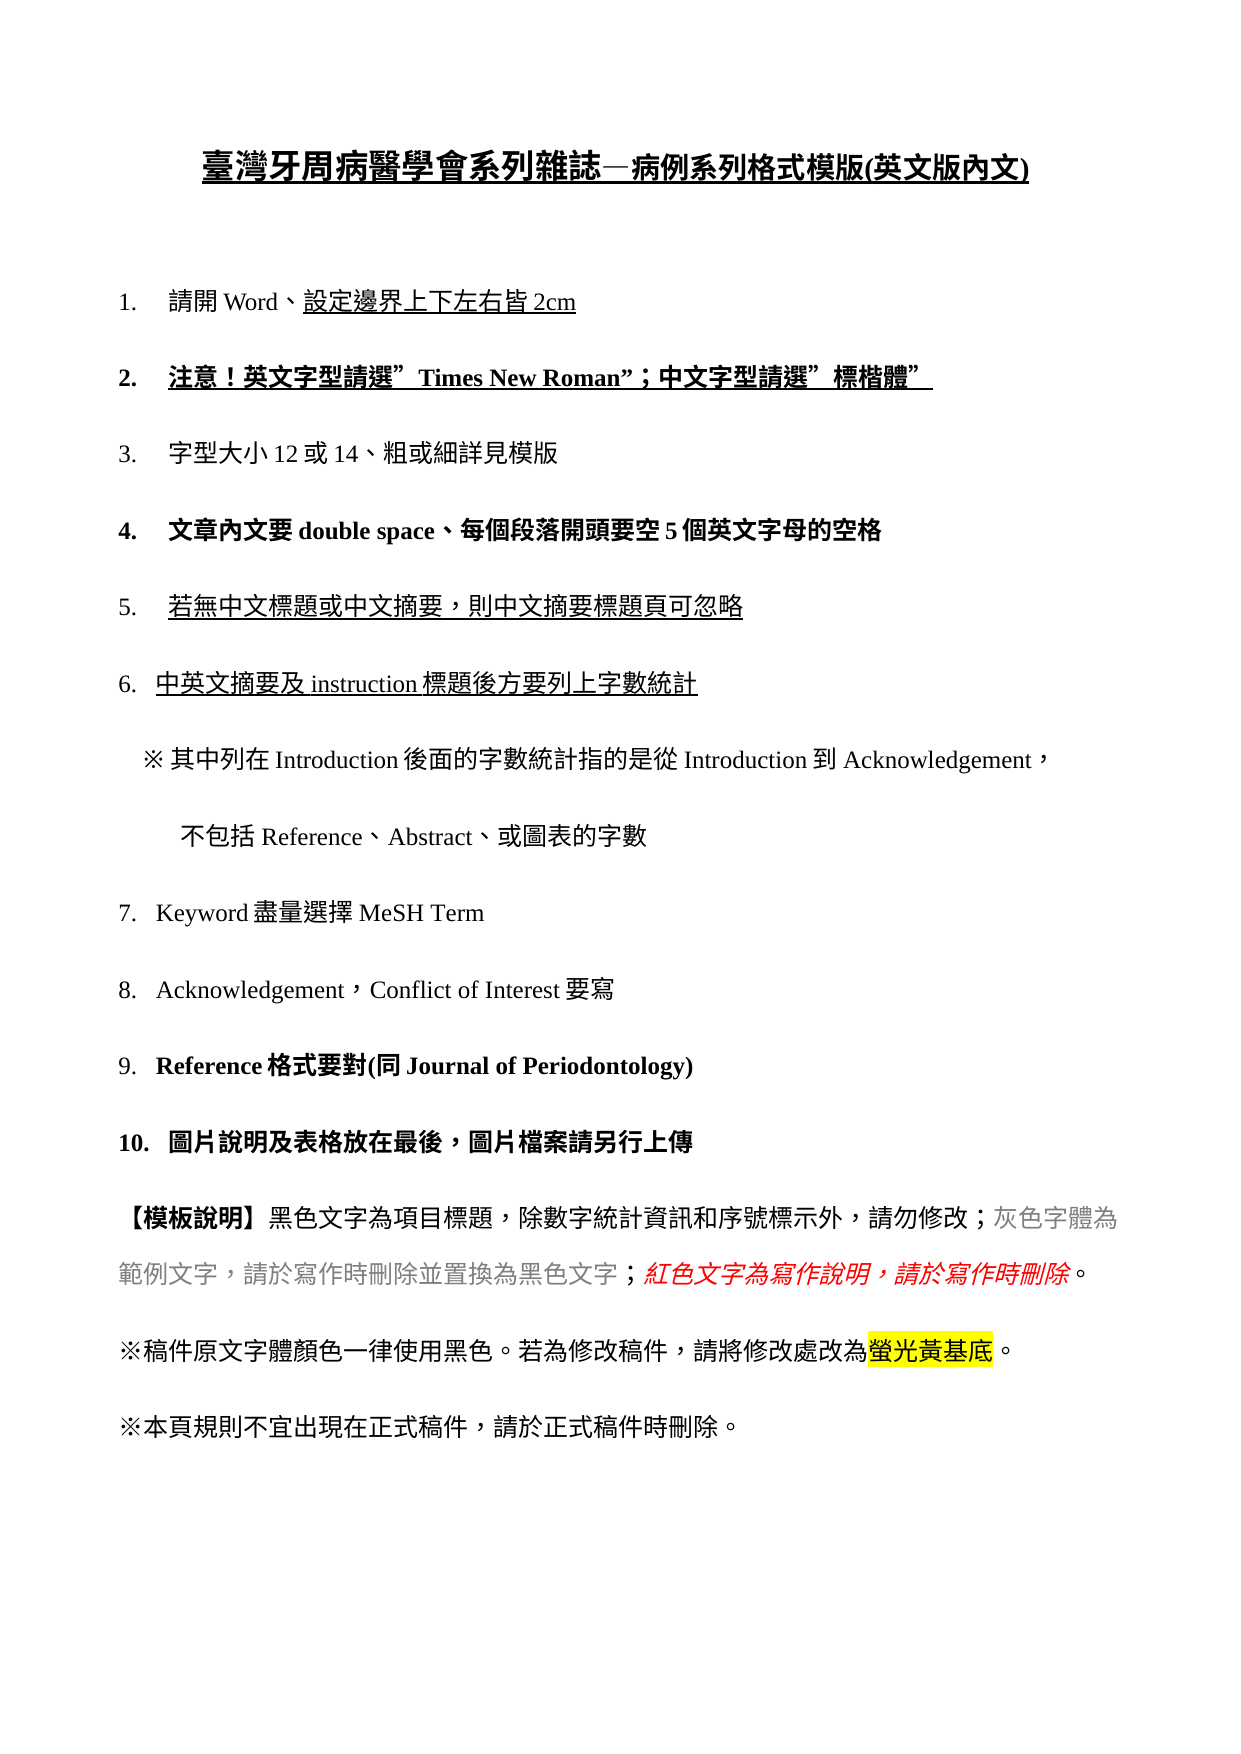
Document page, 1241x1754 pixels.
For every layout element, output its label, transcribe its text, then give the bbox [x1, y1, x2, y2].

text 10. 圖片說明及表格放在最後，圖片檔案請另行上傳 [118, 1121, 1122, 1159]
text 不包括 Reference、Abstract、或圖表的字數 [118, 816, 1122, 853]
text 【模板說明】黑色文字為項目標題，除數字統計資訊和序號標示外，請勿修改；灰色字體為範例文字，請於寫作時刪除並置換為黑色文字；紅色文字為寫作說明，請於寫作時刪除。 [118, 1198, 1122, 1292]
list 注意！英文字型請選”Times New Roman”；中文字型請選”標楷體” [118, 357, 1122, 394]
text ※稿件原文字體顏色一律使用黑色。若為修改稿件，請將修改處改為螢光黃基底。 [118, 1331, 1122, 1368]
text 7. Keyword盡量選擇MeSH Term [118, 892, 1122, 929]
text 8. Acknowledgement，Conflict of Interest要寫 [118, 968, 1122, 1006]
list 若無中文標題或中文摘要，則中文摘要標題頁可忽略 [118, 586, 1122, 624]
text 6. 中英文摘要及instruction標題後方要列上字數統計 [118, 663, 1122, 700]
text ※本頁規則不宜出現在正式稿件，請於正式稿件時刪除。 [118, 1407, 1122, 1444]
text 臺灣牙周病醫學會系列雜誌—病例系列格式模版(英文版內文) [99, 127, 1131, 202]
list 文章內文要double space、每個段落開頭要空5個英文字母的空格 [118, 510, 1122, 547]
text 9. Reference格式要對(同Journal of Periodontology) [118, 1045, 1122, 1082]
list 字型大小12或14、粗或細詳見模版 [118, 433, 1122, 471]
text ※ 其中列在Introduction後面的字數統計指的是從Introduction到 Acknowledgement， [118, 739, 1122, 777]
list 請開Word、設定邊界上下左右皆2cm [118, 280, 1122, 318]
